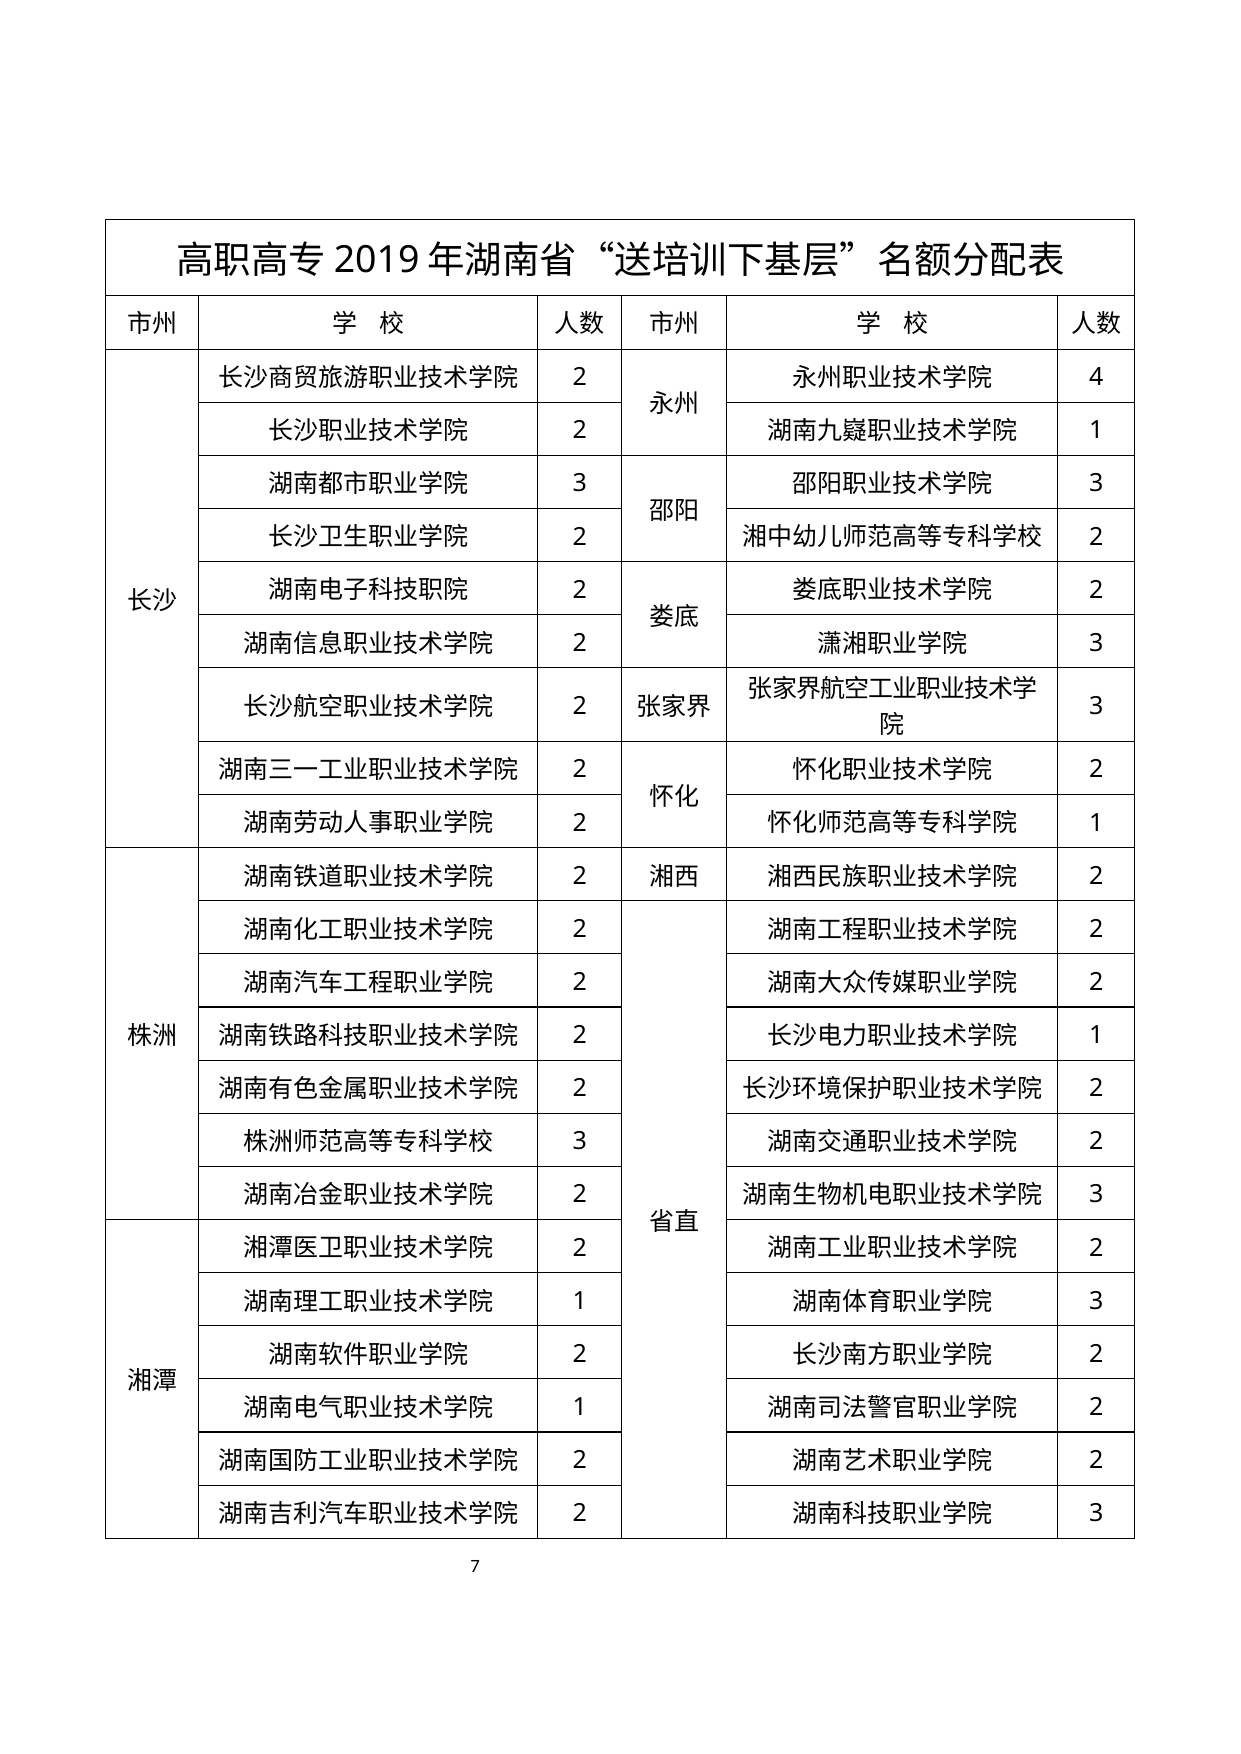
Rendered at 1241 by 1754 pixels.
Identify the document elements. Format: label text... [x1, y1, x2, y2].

table_cell 2 [538, 615, 621, 667]
table_cell 湘西民族职业技术学院 [727, 848, 1057, 900]
table_header 高职高专2019年湖南省“送培训下基层”名额分配表 [106, 220, 1134, 295]
table_cell 湖南电子科技职院 [199, 562, 537, 614]
table_cell 湖南铁道职业技术学院 [199, 848, 537, 900]
table_cell 长沙卫生职业学院 [199, 509, 537, 561]
table_cell 张家界 [622, 668, 726, 741]
table_cell 学 校 [727, 296, 1057, 348]
table_cell 湖南工程职业技术学院 [727, 901, 1057, 953]
table_cell 湖南艺术职业学院 [727, 1433, 1057, 1484]
table_cell 2 [538, 562, 621, 614]
table_cell 永州职业技术学院 [727, 350, 1057, 402]
table_cell 2 [1058, 1061, 1134, 1113]
table_cell 湖南三一工业职业技术学院 [199, 742, 537, 794]
table_cell 邵阳职业技术学院 [727, 456, 1057, 508]
table_cell 湖南铁路科技职业技术学院 [199, 1008, 537, 1059]
table_cell 湘潭 [106, 1220, 198, 1538]
table_cell 湖南生物机电职业技术学院 [727, 1167, 1057, 1219]
table_cell 2 [538, 1061, 621, 1113]
table_cell 湖南软件职业学院 [199, 1326, 537, 1378]
table_cell 2 [1058, 562, 1134, 614]
table_cell 湖南九嶷职业技术学院 [727, 403, 1057, 455]
table_cell 2 [1058, 1326, 1134, 1378]
table_cell 4 [1058, 350, 1134, 402]
table_cell 2 [538, 742, 621, 794]
table_cell 湖南劳动人事职业学院 [199, 795, 537, 847]
table_cell 湖南司法警官职业学院 [727, 1379, 1057, 1431]
table_cell 2 [538, 901, 621, 953]
table_cell 3 [1058, 1167, 1134, 1219]
table_cell 湖南都市职业学院 [199, 456, 537, 508]
table_cell 2 [538, 795, 621, 847]
table_cell 永州 [622, 350, 726, 455]
table_cell 长沙 [106, 350, 198, 847]
table_cell 湖南理工职业技术学院 [199, 1273, 537, 1325]
table_cell 1 [1058, 403, 1134, 455]
table_cell 人数 [1058, 296, 1134, 348]
table_cell 3 [1058, 668, 1134, 741]
table_cell 株洲师范高等专科学校 [199, 1114, 537, 1166]
table_cell 2 [538, 668, 621, 741]
table_cell 2 [1058, 1220, 1134, 1272]
table_cell 湖南体育职业学院 [727, 1273, 1057, 1325]
table_cell 2 [538, 1167, 621, 1219]
table_cell 2 [538, 954, 621, 1006]
table_cell 3 [1058, 615, 1134, 667]
table_cell 2 [538, 350, 621, 402]
table_cell 怀化师范高等专科学院 [727, 795, 1057, 847]
table_cell 怀化 [622, 742, 726, 847]
table_cell 2 [538, 1486, 621, 1538]
table_cell 2 [1058, 1379, 1134, 1431]
table_cell 湖南冶金职业技术学院 [199, 1167, 537, 1219]
table_cell 长沙商贸旅游职业技术学院 [199, 350, 537, 402]
table_cell 2 [538, 1008, 621, 1059]
table_cell 湖南吉利汽车职业技术学院 [199, 1486, 537, 1538]
table_cell 株洲 [106, 848, 198, 1219]
table_cell 市州 [106, 296, 198, 348]
table_cell 2 [1058, 1433, 1134, 1484]
table_cell 省直 [622, 901, 726, 1538]
table_cell 2 [538, 509, 621, 561]
table_cell 长沙电力职业技术学院 [727, 1008, 1057, 1059]
table_cell 娄底 [622, 562, 726, 667]
table_cell 2 [538, 403, 621, 455]
table_cell 湖南大众传媒职业学院 [727, 954, 1057, 1006]
table_cell 张家界航空工业职业技术学院 [727, 668, 1057, 741]
table_cell 2 [538, 1220, 621, 1272]
table_cell 学 校 [199, 296, 537, 348]
table_cell 湖南工业职业技术学院 [727, 1220, 1057, 1272]
table_cell 邵阳 [622, 456, 726, 561]
table_cell 湖南国防工业职业技术学院 [199, 1433, 537, 1484]
table_cell 2 [538, 848, 621, 900]
table_cell 2 [1058, 848, 1134, 900]
table_cell 湘西 [622, 848, 726, 900]
table_cell 湖南有色金属职业技术学院 [199, 1061, 537, 1113]
table_cell 湖南汽车工程职业学院 [199, 954, 537, 1006]
table_cell 长沙南方职业学院 [727, 1326, 1057, 1378]
table_cell 怀化职业技术学院 [727, 742, 1057, 794]
table_cell 2 [538, 1433, 621, 1484]
table_cell 湘潭医卫职业技术学院 [199, 1220, 537, 1272]
table_cell 2 [1058, 901, 1134, 953]
table_cell 3 [538, 1114, 621, 1166]
table_cell 长沙环境保护职业技术学院 [727, 1061, 1057, 1113]
table_cell 2 [1058, 1114, 1134, 1166]
table_cell 长沙职业技术学院 [199, 403, 537, 455]
table_cell 市州 [622, 296, 726, 348]
table_cell 2 [538, 1326, 621, 1378]
table_cell 3 [538, 456, 621, 508]
table_cell 1 [1058, 795, 1134, 847]
table_cell 1 [1058, 1008, 1134, 1059]
table_cell 娄底职业技术学院 [727, 562, 1057, 614]
table_cell 2 [1058, 954, 1134, 1006]
table_cell 湖南化工职业技术学院 [199, 901, 537, 953]
table_cell 3 [1058, 1486, 1134, 1538]
table_cell 湖南交通职业技术学院 [727, 1114, 1057, 1166]
table_cell 2 [1058, 742, 1134, 794]
table_cell 长沙航空职业技术学院 [199, 668, 537, 741]
table_cell 人数 [538, 296, 621, 348]
table_cell 湖南科技职业学院 [727, 1486, 1057, 1538]
table_cell 湘中幼儿师范高等专科学校 [727, 509, 1057, 561]
table_cell 3 [1058, 456, 1134, 508]
table_cell 潇湘职业学院 [727, 615, 1057, 667]
table_cell 3 [1058, 1273, 1134, 1325]
table_cell 1 [538, 1379, 621, 1431]
table_cell 1 [538, 1273, 621, 1325]
table_cell 湖南信息职业技术学院 [199, 615, 537, 667]
table_cell 2 [1058, 509, 1134, 561]
table_cell 湖南电气职业技术学院 [199, 1379, 537, 1431]
